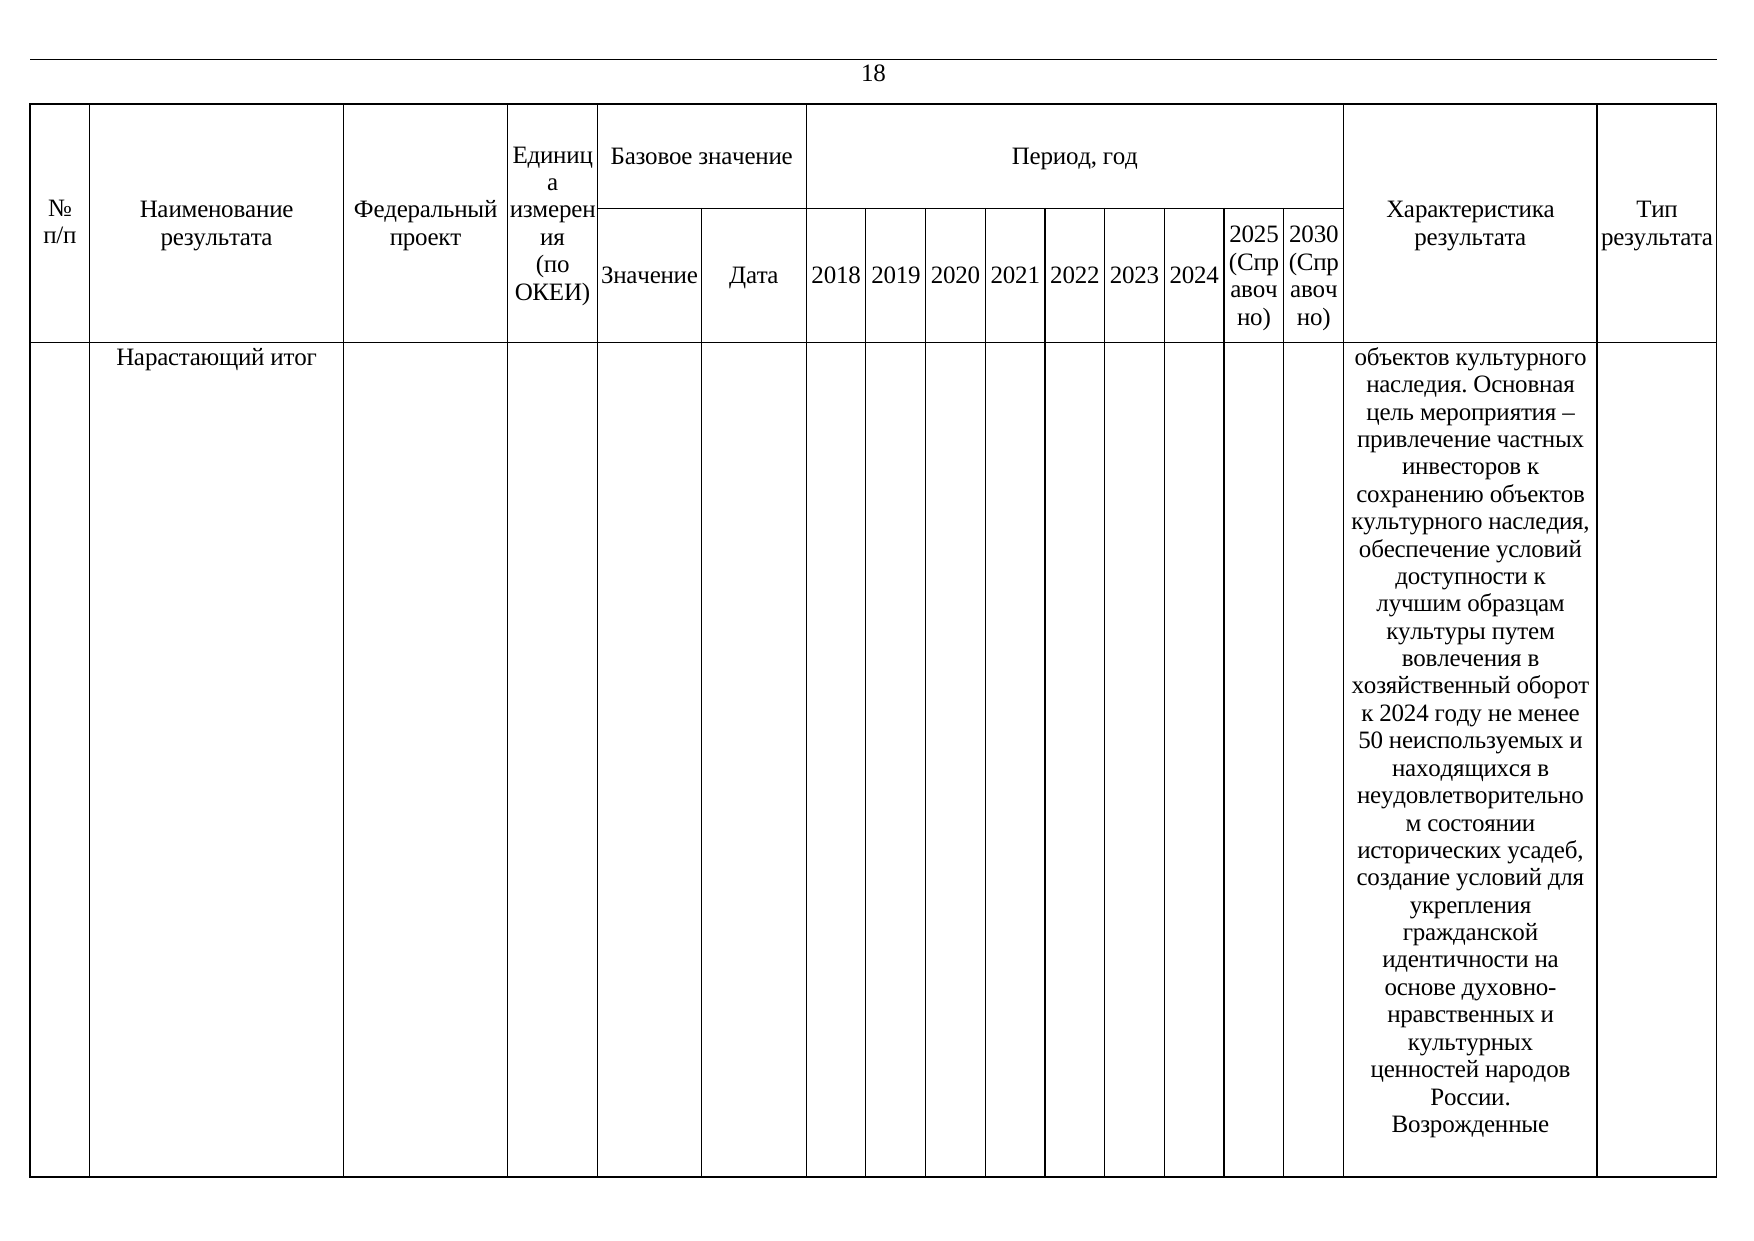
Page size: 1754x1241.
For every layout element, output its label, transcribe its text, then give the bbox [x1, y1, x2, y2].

table_cell [508, 343, 597, 1176]
table_cell 2018 [807, 209, 865, 342]
table_cell [1284, 343, 1343, 1176]
table_cell [344, 343, 507, 1176]
table_cell Федеральный проект [344, 105, 507, 342]
table_cell 18 [30, 60, 1717, 103]
table_cell [598, 343, 701, 1176]
table_cell Наименование результата [90, 105, 343, 342]
table_cell [986, 343, 1044, 1176]
table_cell [807, 343, 865, 1176]
table_cell 2023 [1105, 209, 1164, 342]
table_cell Период, год [807, 105, 1343, 208]
table_cell [926, 343, 985, 1176]
table_cell [702, 343, 806, 1176]
table_cell Дата [702, 209, 806, 342]
table_cell 2021 [986, 209, 1044, 342]
table_cell Значение [598, 209, 701, 342]
table_cell [1105, 343, 1164, 1176]
table_cell [866, 343, 925, 1176]
table_cell Единица измерения (по ОКЕИ) [508, 105, 597, 342]
table_cell Базовое значение [598, 105, 806, 208]
table_cell 2030 (Справочно) [1284, 209, 1343, 342]
table_cell [1165, 343, 1223, 1176]
table_cell объектов культурного наследия. Основная цель мероприятия – привлечение частных инвесторов к сохранению объектов культурного наследия, обеспечение условий доступности к лучшим образцам культуры путем вовлечения в хозяйственный оборот к 2024 году не менее 50 неиспользуемых и находящихся в неудовлетворительном состоянии исторических усадеб, создание условий для укрепления гражданской идентичности на основе духовно-нравственных и культурных ценностей народов России. Возрожденные [1344, 343, 1596, 1176]
table_cell Нарастающий итог [90, 343, 343, 1176]
table_cell [1225, 343, 1283, 1176]
table_cell [1046, 343, 1104, 1176]
table_cell 2020 [926, 209, 985, 342]
table_cell № п/п [31, 105, 89, 342]
table_cell 2019 [866, 209, 925, 342]
table_cell Характеристика результата [1344, 105, 1596, 342]
table_cell 2025 (Справочно) [1225, 209, 1283, 342]
table_cell 2022 [1046, 209, 1104, 342]
table_cell [31, 343, 89, 1176]
table_cell 2024 [1165, 209, 1223, 342]
table_cell Тип результата [1598, 105, 1716, 342]
table_cell [1598, 343, 1716, 1176]
